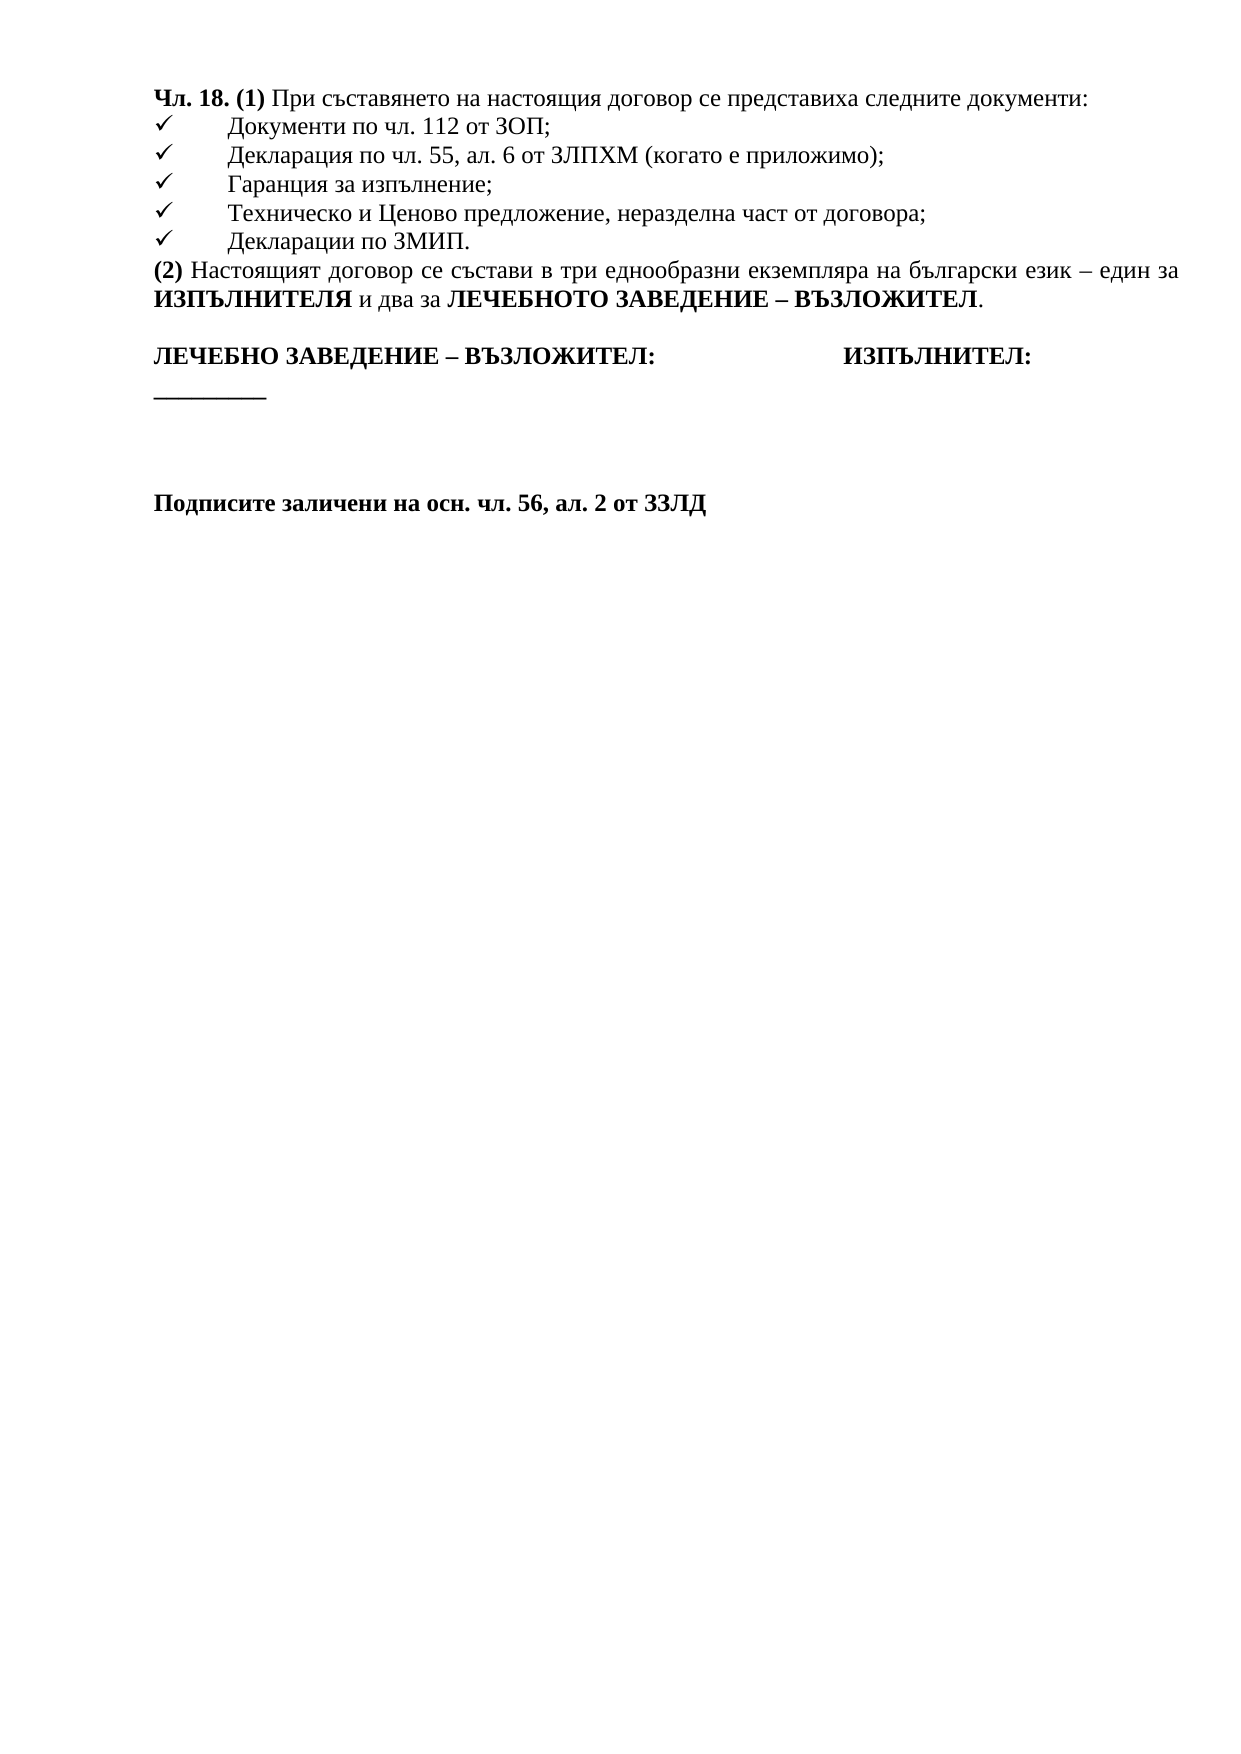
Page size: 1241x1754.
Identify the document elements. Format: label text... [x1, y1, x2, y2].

list Документи по чл. 112 от ЗОП; [153, 111, 1181, 140]
list Гаранция за изпълнение; [153, 169, 1181, 198]
text _________ [153, 370, 1181, 401]
list Декларации по ЗМИП. [153, 226, 1181, 255]
text (2) Настоящият договор се състави в три еднообразни екземпляра на български език – един за ИЗПЪЛНИТЕЛЯ и два за ЛЕЧЕБНОТО ЗАВЕДЕНИЕ – ВЪЗЛОЖИТЕЛ. [153, 255, 1181, 313]
list Декларация по чл. 55, ал. 6 от ЗЛПХМ (когато е приложимо); [153, 140, 1181, 169]
text Подписите заличени на осн. чл. 56, ал. 2 от ЗЗЛД [153, 488, 1181, 516]
text ЛЕЧЕБНО ЗАВЕДЕНИЕ – ВЪЗЛОЖИТЕЛ: ИЗПЪЛНИТЕЛ: [153, 341, 1181, 370]
text Чл. 18. (1) При съставянето на настоящия договор се представиха следните документи: [153, 83, 1181, 111]
list Техническо и Ценово предложение, неразделна част от договора; [153, 198, 1181, 226]
